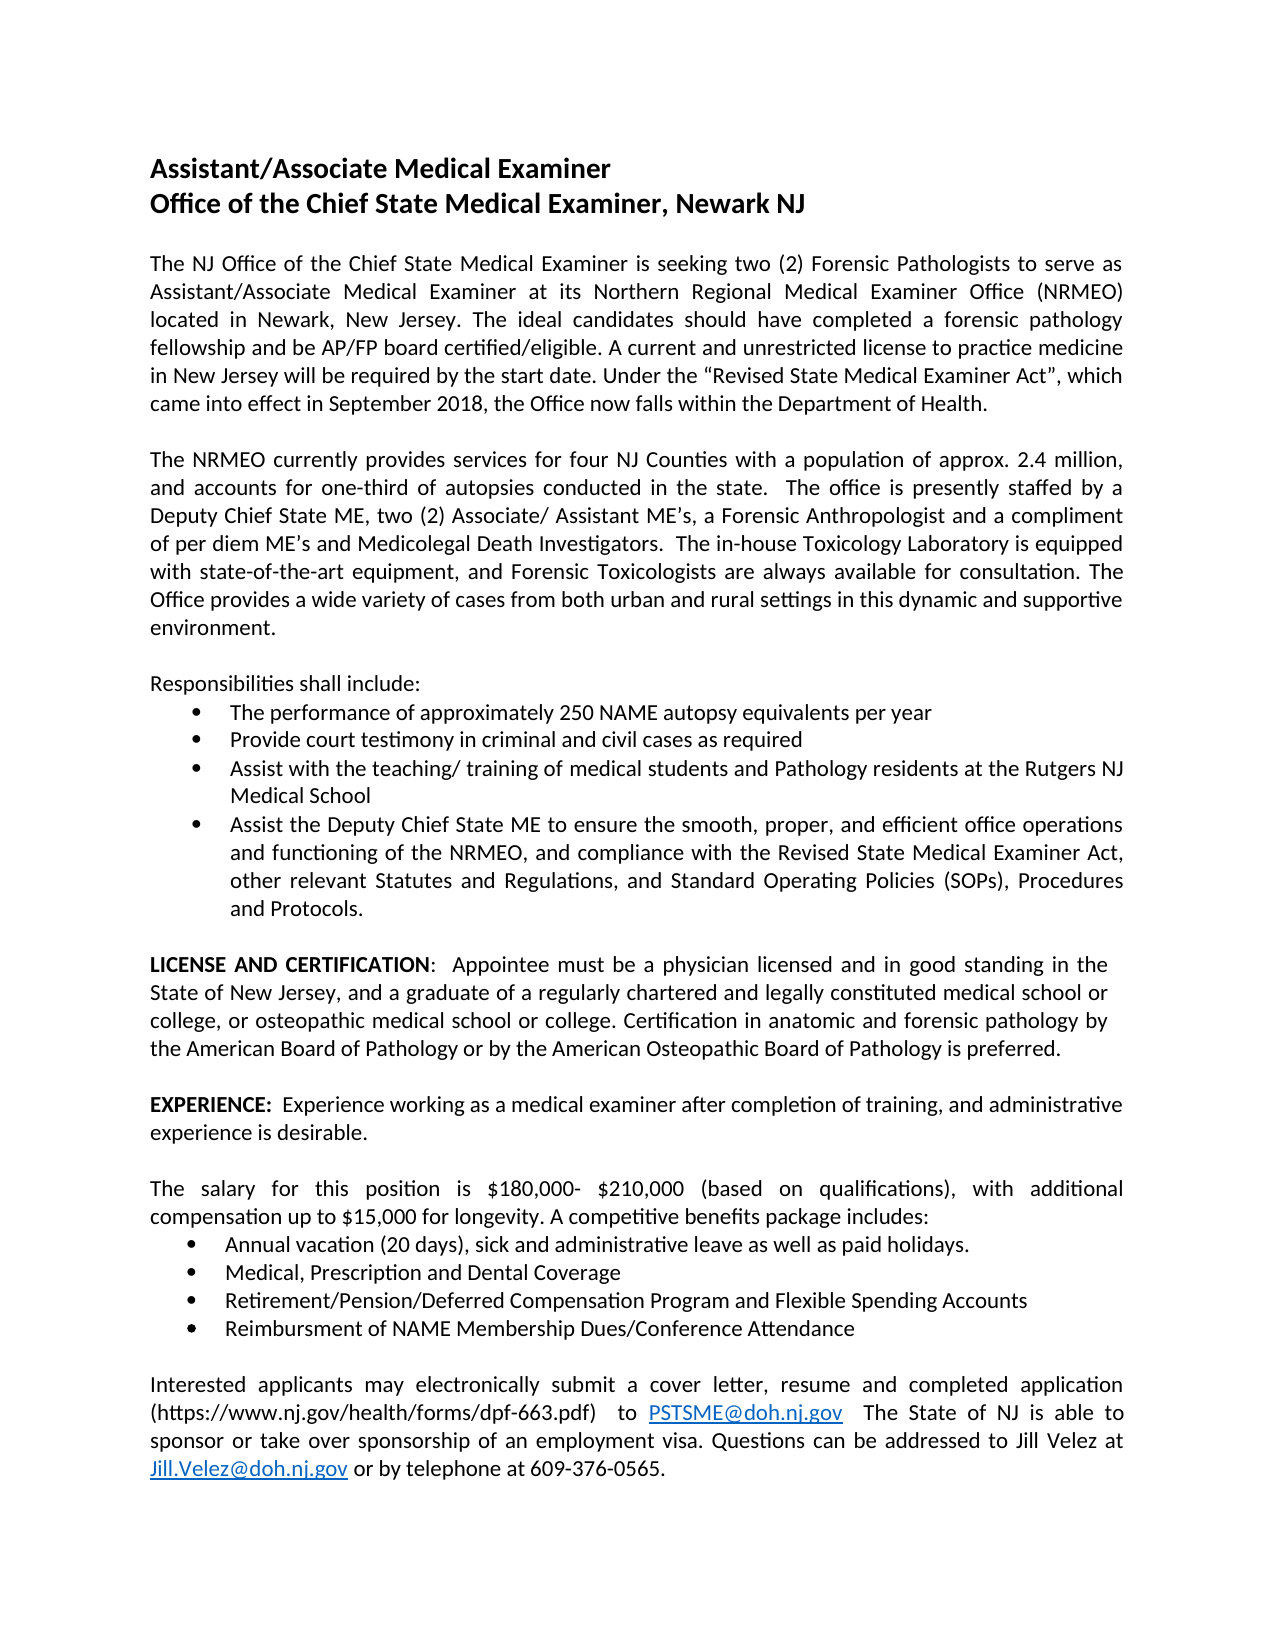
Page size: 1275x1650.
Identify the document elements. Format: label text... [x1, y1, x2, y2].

list Assist the Deputy Chief State ME to ensure the smooth, proper, and efficient office operations and functioning of the NRMEO, and compliance with the Revised State Medical Examiner Act, other relevant Statutes and Regulations, and Standard Operating Policies (SOPs), Procedures and Protocols. [192, 810, 1125, 922]
text The NRMEO currently provides services for four NJ Counties with a population of approx. 2.4 million, and accounts for one-third of autopsies conducted in the state. The office is presently staffed by a Deputy Chief State ME, two (2) Associate/ Assistant ME’s, a Forensic Anthropologist and a compliment of per diem ME’s and Medicolegal Death Investigators. The in-house Toxicology Laboratory is equipped with state-of-the-art equipment, and Forensic Toxicologists are always available for consultation. The Office provides a wide variety of cases from both urban and rural settings in this dynamic and supportive environment. [150, 445, 1125, 642]
list Assist with the teaching/ training of medical students and Pathology residents at the Rutgers NJ Medical School [192, 754, 1125, 810]
text Interested applicants may electronically submit a cover letter, resume and completed application (https://www.nj.gov/health/forms/dpf-663.pdf) to PSTSME@doh.nj.gov The State of NJ is able to sponsor or take over sponsorship of an employment visa. Questions can be addressed to Jill Velez at Jill.Velez@doh.nj.gov or by telephone at 609-376-0565. [150, 1370, 1125, 1482]
list Annual vacation (20 days), sick and administrative leave as well as paid holidays. [187, 1230, 1125, 1258]
text Assistant/Associate Medical Examiner [150, 150, 1125, 186]
text EXPERIENCE: Experience working as a medical examiner after completion of training, and administrative experience is desirable. [150, 1090, 1125, 1146]
list Retirement/Pension/Deferred Compensation Program and Flexible Spending Accounts [187, 1286, 1125, 1314]
text The salary for this position is $180,000- $210,000 (based on qualifications), with additional compensation up to $15,000 for longevity. A competitive benefits package includes: [150, 1174, 1125, 1230]
text Office of the Chief State Medical Examiner, Newark NJ [150, 186, 1125, 221]
list Medical, Prescription and Dental Coverage [187, 1258, 1125, 1286]
list Reimbursment of NAME Membership Dues/Conference Attendance [187, 1314, 1125, 1342]
text Responsibilities shall include: [150, 669, 1125, 698]
list The performance of approximately 250 NAME autopsy equivalents per year [192, 698, 1125, 726]
list Provide court testimony in criminal and civil cases as required [192, 726, 1125, 754]
text The NJ Office of the Chief State Medical Examiner is seeking two (2) Forensic Pathologists to serve as Assistant/Associate Medical Examiner at its Northern Regional Medical Examiner Office (NRMEO) located in Newark, New Jersey. The ideal candidates should have completed a forensic pathology fellowship and be AP/FP board certified/eligible. A current and unrestricted license to practice medicine in New Jersey will be required by the start date. Under the “Revised State Medical Examiner Act”, which came into effect in September 2018, the Office now falls within the Department of Health. [150, 249, 1125, 417]
subtitle LICENSE AND CERTIFICATION: Appointee must be a physician licensed and in good standing in the State of New Jersey, and a graduate of a regularly chartered and legally constituted medical school or college, or osteopathic medical school or college. Certification in anatomic and forensic pathology by the American Board of Pathology or by the American Osteopathic Board of Pathology is preferred. [150, 950, 1110, 1062]
